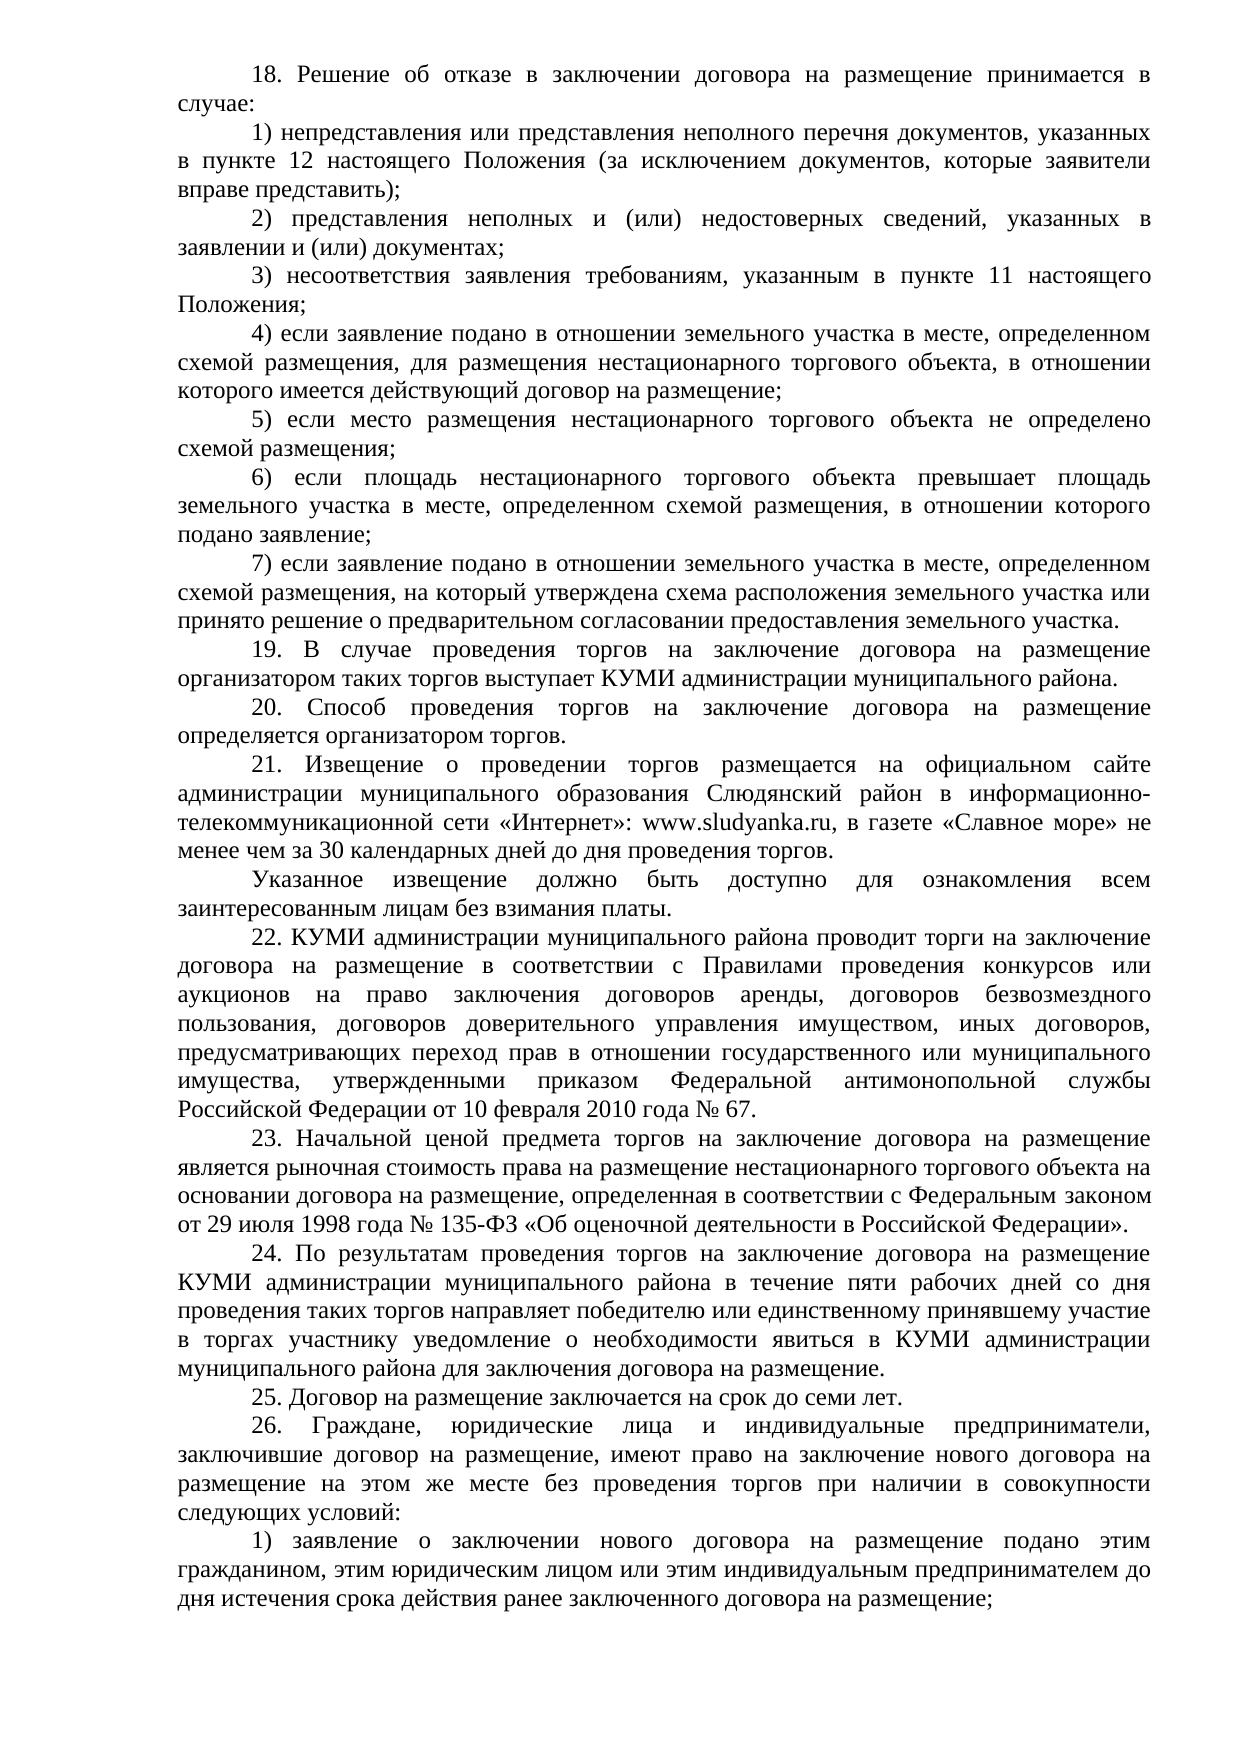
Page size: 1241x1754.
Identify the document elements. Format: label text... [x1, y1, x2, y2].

text 20. Способ проведения торгов на заключение договора на размещение определяется организатором торгов. [177, 692, 1152, 749]
text 1) заявление о заключении нового договора на размещение подано этим гражданином, этим юридическим лицом или этим индивидуальным предпринимателем до дня истечения срока действия ранее заключенного договора на размещение; [177, 1525, 1152, 1612]
text 21. Извещение о проведении торгов размещается на официальном сайте администрации муниципального образования Слюдянский район в информационно-телекоммуникационной сети «Интернет»: www.sludyanka.ru, в газете «Славное море» не менее чем за 30 календарных дней до дня проведения торгов. [177, 749, 1152, 864]
text 4) если заявление подано в отношении земельного участка в месте, определенном схемой размещения, для размещения нестационарного торгового объекта, в отношении которого имеется действующий договор на размещение; [177, 318, 1152, 404]
text 19. В случае проведения торгов на заключение договора на размещение организатором таких торгов выступает КУМИ администрации муниципального района. [177, 634, 1152, 692]
text Указанное извещение должно быть доступно для ознакомления всем заинтересованным лицам без взимания платы. [177, 864, 1152, 922]
text 26. Граждане, юридические лица и индивидуальные предприниматели, заключившие договор на размещение, имеют право на заключение нового договора на размещение на этом же месте без проведения торгов при наличии в совокупности следующих условий: [177, 1410, 1152, 1525]
text 3) несоответствия заявления требованиям, указанным в пункте 11 настоящего Положения; [177, 260, 1152, 318]
text 5) если место размещения нестационарного торгового объекта не определено схемой размещения; [177, 404, 1152, 462]
text 6) если площадь нестационарного торгового объекта превышает площадь земельного участка в месте, определенном схемой размещения, в отношении которого подано заявление; [177, 462, 1152, 548]
text 2) представления неполных и (или) недостоверных сведений, указанных в заявлении и (или) документах; [177, 203, 1152, 260]
text 1) непредставления или представления неполного перечня документов, указанных в пункте 12 настоящего Положения (за исключением документов, которые заявители вправе представить); [177, 117, 1152, 203]
text 22. КУМИ администрации муниципального района проводит торги на заключение договора на размещение в соответствии с Правилами проведения конкурсов или аукционов на право заключения договоров аренды, договоров безвозмездного пользования, договоров доверительного управления имуществом, иных договоров, предусматривающих переход прав в отношении государственного или муниципального имущества, утвержденными приказом Федеральной антимонопольной службы Российской Федерации от 10 февраля 2010 года № 67. [177, 922, 1152, 1123]
text 23. Начальной ценой предмета торгов на заключение договора на размещение является рыночная стоимость права на размещение нестационарного торгового объекта на основании договора на размещение, определенная в соответствии с Федеральным законом от 29 июля 1998 года № 135-ФЗ «Об оценочной деятельности в Российской Федерации». [177, 1123, 1152, 1238]
text 24. По результатам проведения торгов на заключение договора на размещение КУМИ администрации муниципального района в течение пяти рабочих дней со дня проведения таких торгов направляет победителю или единственному принявшему участие в торгах участнику уведомление о необходимости явиться в КУМИ администрации муниципального района для заключения договора на размещение. [177, 1238, 1152, 1382]
text 7) если заявление подано в отношении земельного участка в месте, определенном схемой размещения, на который утверждена схема расположения земельного участка или принято решение о предварительном согласовании предоставления земельного участка. [177, 548, 1152, 634]
text 25. Договор на размещение заключается на срок до семи лет. [177, 1382, 1152, 1410]
text 18. Решение об отказе в заключении договора на размещение принимается в случае: [177, 59, 1152, 117]
